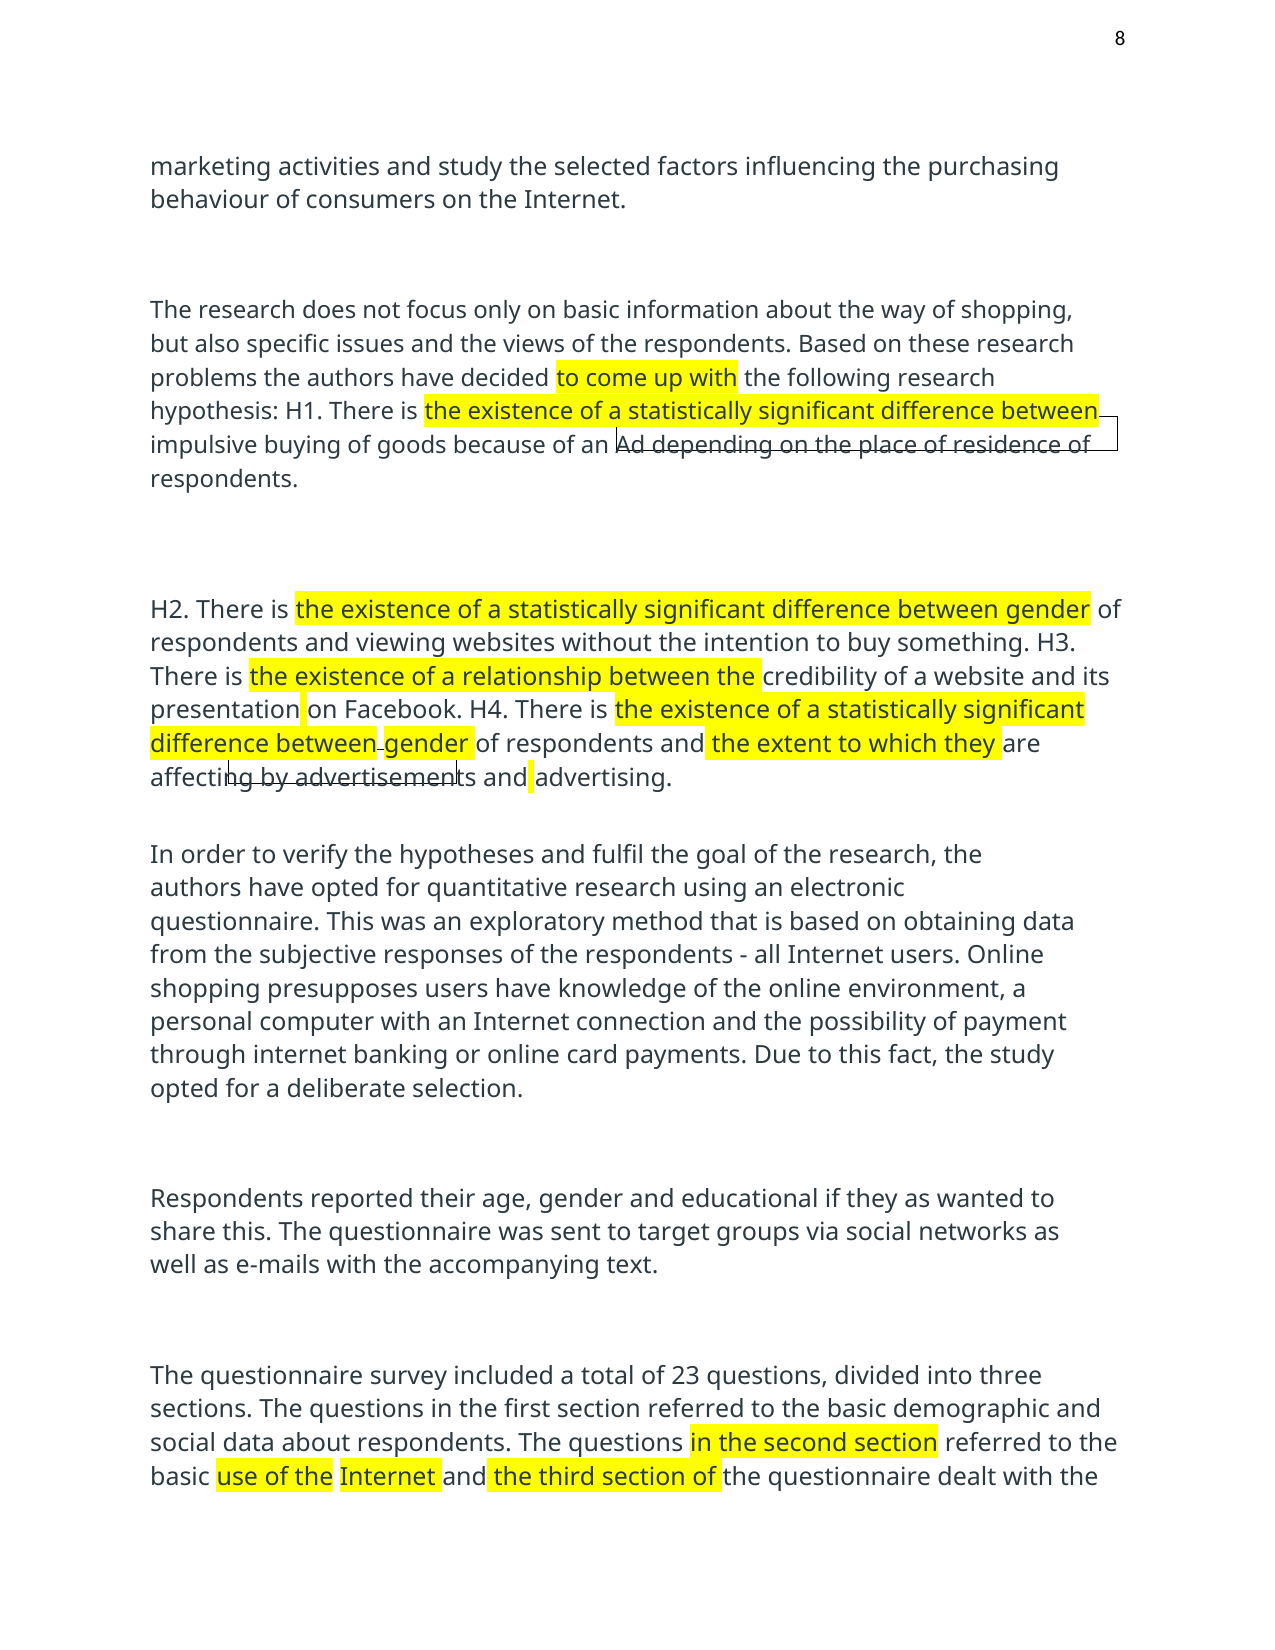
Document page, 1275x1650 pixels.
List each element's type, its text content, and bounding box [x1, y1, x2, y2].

text H2. There is the existence of a statistically significant difference between gender of respondents and viewing websites without the intention to buy something. H3. There is the existence of a relationship between the credibility of a website and its presentation on Facebook. H4. There is the existence of a statistically significant difference between gender of respondents and the extent to which they are affecting by advertisements and advertising. [150, 591, 1123, 793]
text Respondents reported their age, gender and educational if they as wanted to share this. The questionnaire was sent to target groups via social networks as well as e-mails with the accompanying text. [150, 1181, 1110, 1281]
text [150, 1357, 1119, 1492]
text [150, 149, 1119, 216]
text In order to verify the hypotheses and fulfil the goal of the research, the authors have opted for quantitative research using an electronic questionnaire. This was an exploratory method that is based on obtaining data from the subjective responses of the respondents - all Internet users. Online shopping presupposes users have knowledge of the online environment, a personal computer with an Internet connection and the possibility of payment through internet banking or online card payments. Due to this fact, the study opted for a deliberate selection. [150, 837, 1077, 1105]
text The research does not focus only on basic information about the way of shopping, but also specific issues and the views of the respondents. Based on these research problems the authors have decided to come up with the following research hypothesis: H1. There is the existence of a statistically significant difference between impulsive buying of goods because of an Ad depending on the place of residence of respondents. [150, 293, 1117, 494]
